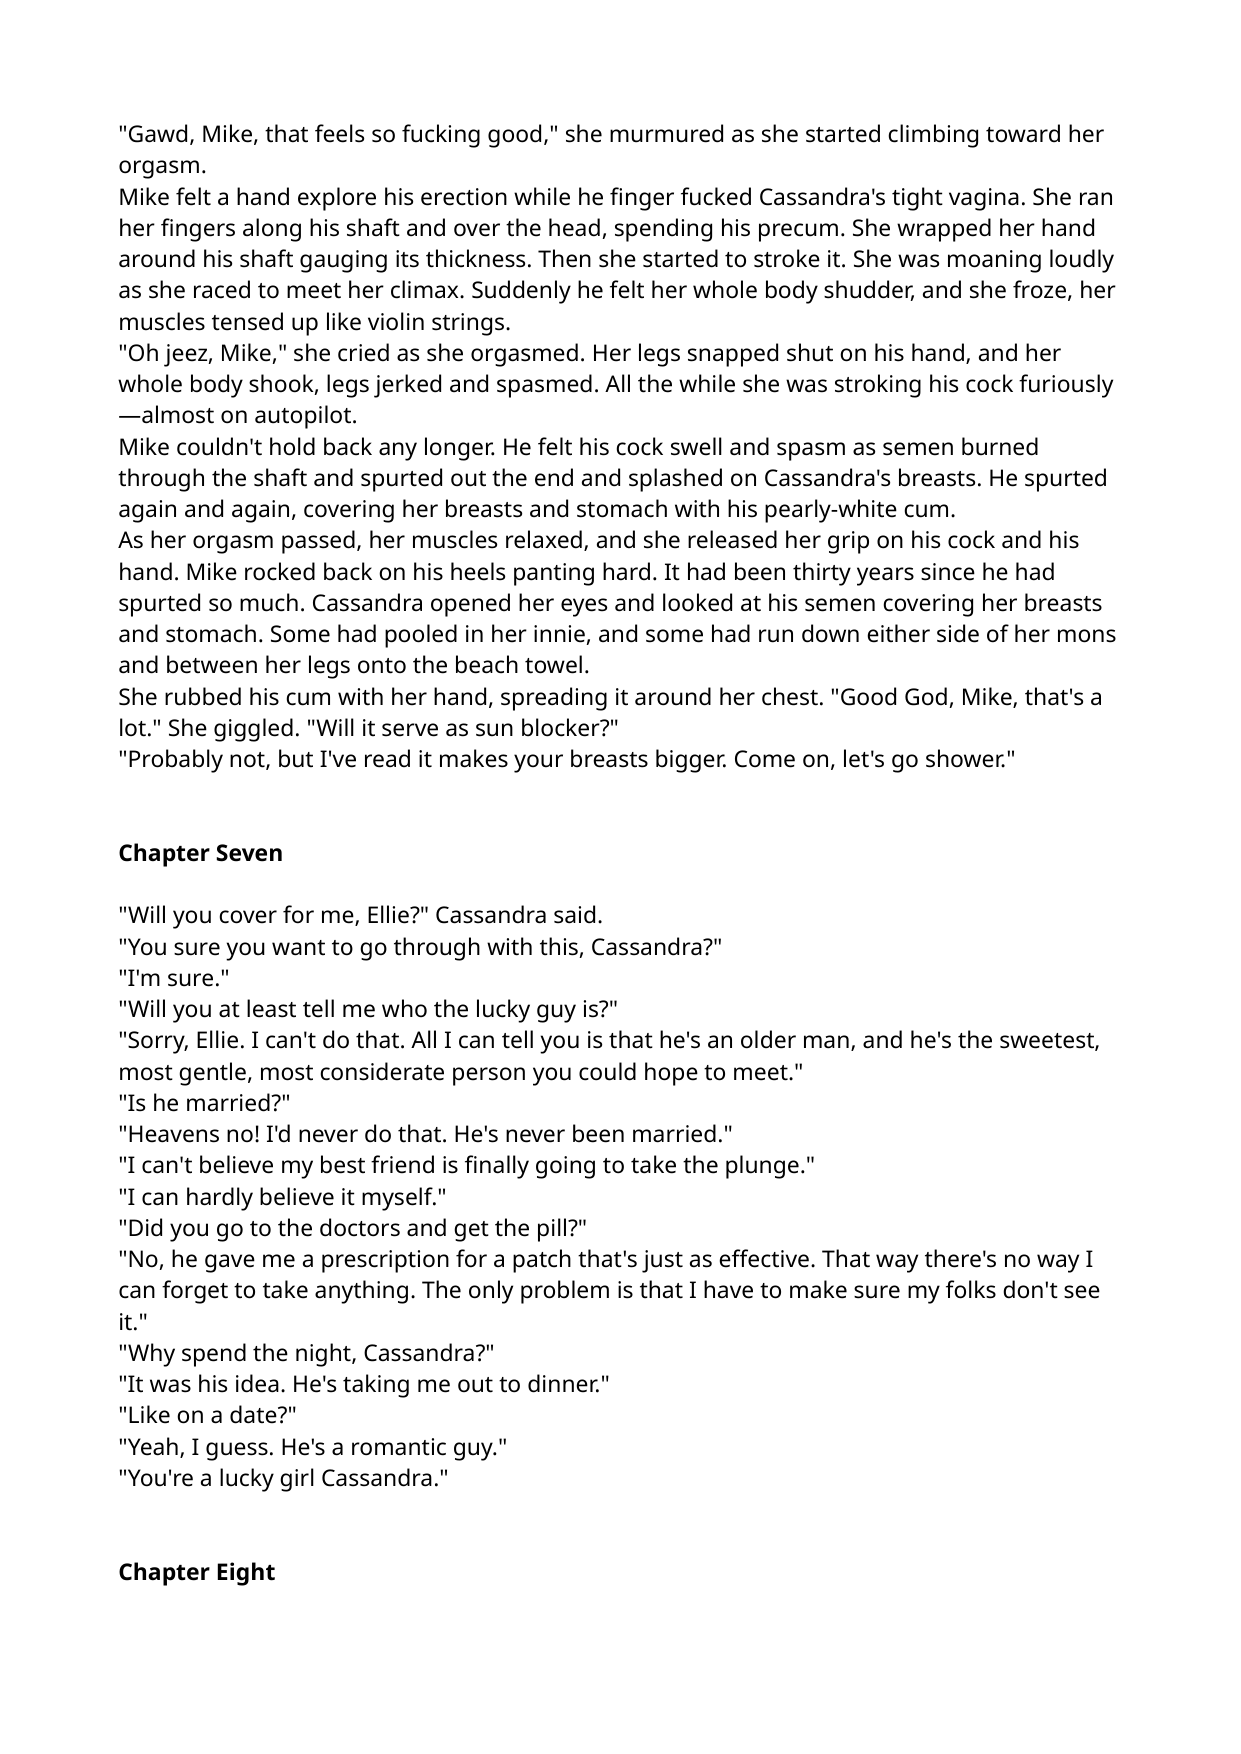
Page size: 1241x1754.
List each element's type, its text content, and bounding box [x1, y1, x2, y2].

text "You're a lucky girl Cassandra." [118, 1462, 1122, 1493]
text Chapter Seven [118, 837, 1122, 868]
text "Gawd, Mike, that feels so fucking good," she murmured as she started climbing toward her orgasm. [118, 118, 1122, 181]
text "I'm sure." [118, 962, 1122, 993]
text "Yeah, I guess. He's a romantic guy." [118, 1431, 1122, 1462]
text "Probably not, but I've read it makes your breasts bigger. Come on, let's go shower." [118, 743, 1122, 774]
text As her orgasm passed, her muscles relaxed, and she released her grip on his cock and his hand. Mike rocked back on his heels panting hard. It had been thirty years since he had spurted so much. Cassandra opened her eyes and looked at his semen covering her breasts and stomach. Some had pooled in her innie, and some had run down either side of her mons and between her legs onto the beach towel. [118, 524, 1122, 681]
text "No, he gave me a prescription for a patch that's just as effective. That way there's no way I can forget to take anything. The only problem is that I have to make sure my folks don't see it." [118, 1243, 1122, 1337]
text "Is he married?" [118, 1087, 1122, 1118]
text "Sorry, Ellie. I can't do that. All I can tell you is that he's an older man, and he's the sweetest, most gentle, most considerate person you could hope to meet." [118, 1024, 1122, 1087]
text "Did you go to the doctors and get the pill?" [118, 1212, 1122, 1243]
text Mike felt a hand explore his erection while he finger fucked Cassandra's tight vagina. She ran her fingers along his shaft and over the head, spending his precum. She wrapped her hand around his shaft gauging its thickness. Then she started to stroke it. She was moaning loudly as she raced to meet her climax. Suddenly he felt her whole body shudder, and she froze, her muscles tensed up like violin strings. [118, 181, 1122, 337]
text "I can't believe my best friend is finally going to take the plunge." [118, 1149, 1122, 1181]
text "Oh jeez, Mike," she cried as she orgasmed. Her legs snapped shut on his hand, and her whole body shook, legs jerked and spasmed. All the while she was stroking his cock furiously—almost on autopilot. [118, 337, 1122, 431]
text She rubbed his cum with her hand, spreading it around her chest. "Good God, Mike, that's a lot." She giggled. "Will it serve as sun blocker?" [118, 681, 1122, 743]
text "I can hardly believe it myself." [118, 1181, 1122, 1212]
text "It was his idea. He's taking me out to dinner." [118, 1368, 1122, 1399]
text "Will you cover for me, Ellie?" Cassandra said. [118, 899, 1122, 931]
text Mike couldn't hold back any longer. He felt his cock swell and spasm as semen burned through the shaft and spurted out the end and splashed on Cassandra's breasts. He spurted again and again, covering her breasts and stomach with his pearly-white cum. [118, 431, 1122, 524]
text "Like on a date?" [118, 1399, 1122, 1431]
text "Heavens no! I'd never do that. He's never been married." [118, 1118, 1122, 1149]
text "Will you at least tell me who the lucky guy is?" [118, 993, 1122, 1024]
text "Why spend the night, Cassandra?" [118, 1337, 1122, 1368]
text "You sure you want to go through with this, Cassandra?" [118, 931, 1122, 962]
text Chapter Eight [118, 1556, 1122, 1587]
